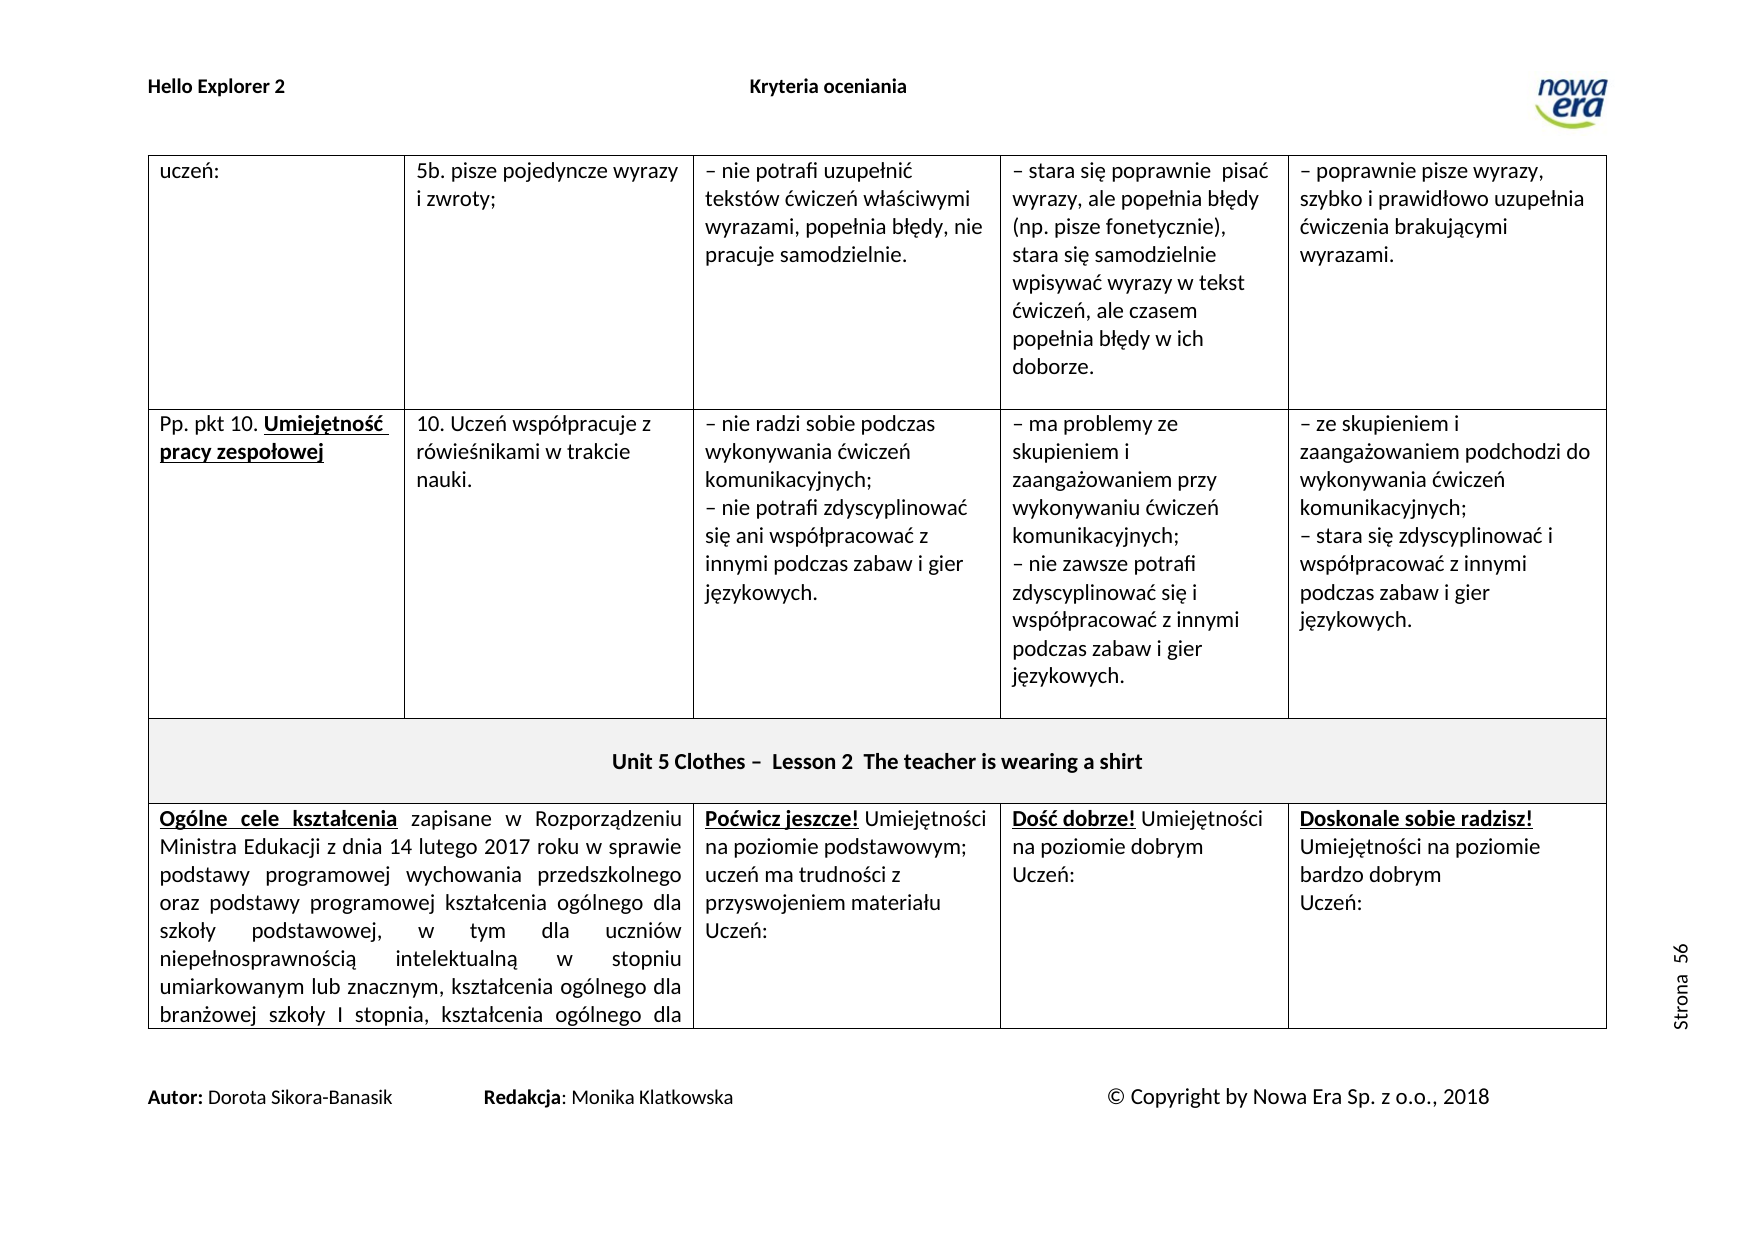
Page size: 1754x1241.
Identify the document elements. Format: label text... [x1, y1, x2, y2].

table_cell Doskonale sobie radzisz! Umiejętności na poziomie bardzo dobrym Uczeń: [1289, 804, 1606, 1028]
table_cell – nie radzi sobie podczas wykonywania ćwiczeń komunikacyjnych; – nie potrafi zdyscyplinować się ani współpracować z innymi podczas zabaw i gier językowych. [694, 410, 1000, 718]
table_cell Poćwicz jeszcze! Umiejętności na poziomie podstawowym; uczeń ma trudności z przyswojeniem materiału Uczeń: [694, 804, 1000, 1028]
table_cell Unit 5 Clothes – Lesson 2 The teacher is wearing a shirt [149, 719, 1606, 803]
table_cell 10. Uczeń współpracuje z rówieśnikami w trakcie nauki. [405, 410, 693, 718]
table_cell 5b. pisze pojedyncze wyrazy i zwroty; [405, 156, 693, 408]
table_cell – poprawnie pisze wyrazy, szybko i prawidłowo uzupełnia ćwiczenia brakującymi wyrazami. [1289, 156, 1606, 408]
table_cell – ze skupieniem i zaangażowaniem podchodzi do wykonywania ćwiczeń komunikacyjnych; – stara się zdyscyplinować i współpracować z innymi podczas zabaw i gier językowych. [1289, 410, 1606, 718]
table_cell Dość dobrze! Umiejętności na poziomie dobrym Uczeń: [1001, 804, 1288, 1028]
table_cell Pp. pkt 10. Umiejętność pracy zespołowej [149, 410, 404, 718]
table_cell Pisanie Pp. pkt 5. Tworząc wypowiedzi pisemne, uczeń: [149, 156, 404, 408]
table_cell – stara się poprawnie pisać wyrazy, ale popełnia błędy (np. pisze fonetycznie), stara się samodzielnie wpisywać wyrazy w tekst ćwiczeń, ale czasem popełnia błędy w ich doborze. [1001, 156, 1288, 408]
table_cell – ma problemy ze skupieniem i zaangażowaniem przy wykonywaniu ćwiczeń komunikacyjnych; – nie zawsze potrafi zdyscyplinować się i współpracować z innymi podczas zabaw i gier językowych. [1001, 410, 1288, 718]
picture [1526, 71, 1621, 136]
table_cell – nie potrafi uzupełnić tekstów ćwiczeń właściwymi wyrazami, popełnia błędy, nie pracuje samodzielnie. [694, 156, 1000, 408]
